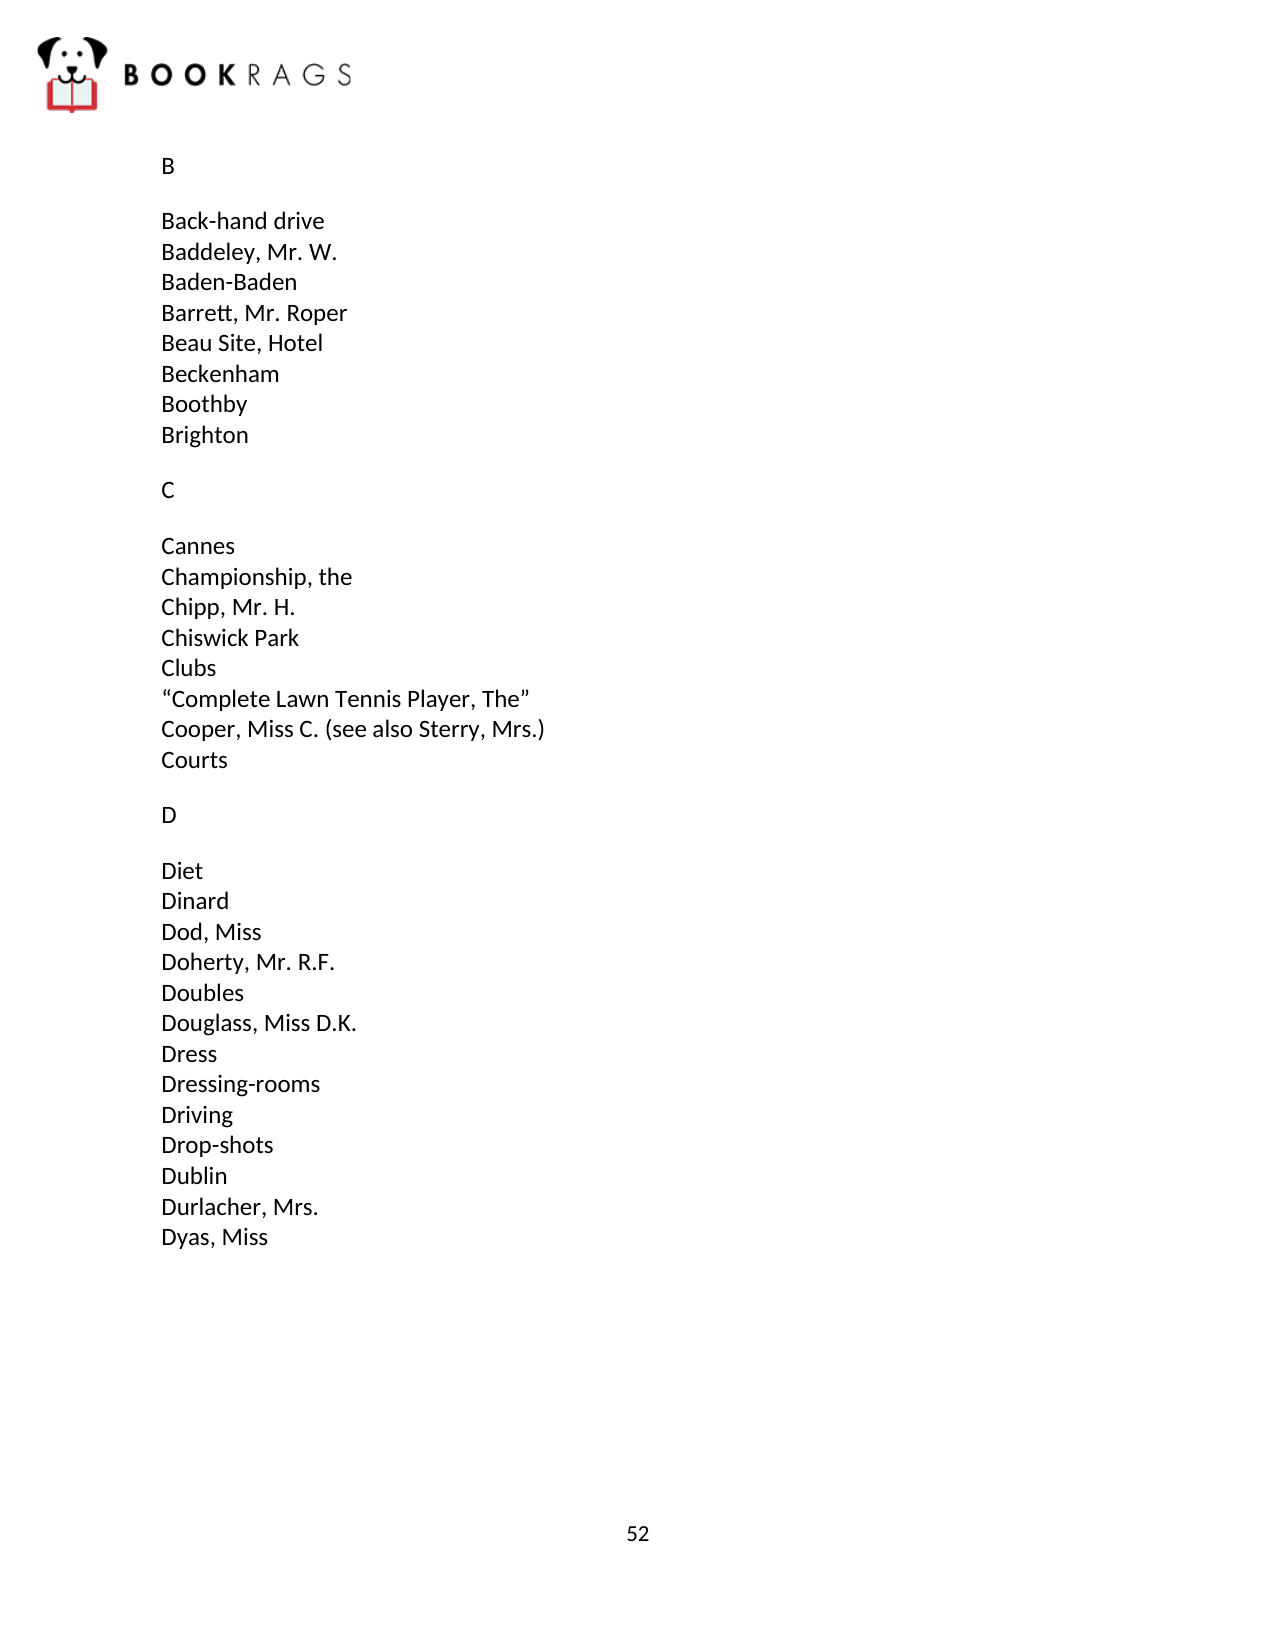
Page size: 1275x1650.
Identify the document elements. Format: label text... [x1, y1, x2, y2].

text C [150, 475, 1125, 505]
text Diet Dinard Dod, Miss Doherty, Mr. R.F. Doubles Douglass, Miss D.K. Dress Dressing-rooms Driving Drop-shots Dublin Durlacher, Mrs. Dyas, Miss [150, 855, 1125, 1252]
text B [150, 150, 1125, 181]
picture [37, 37, 351, 113]
text Back-hand drive Baddeley, Mr. W. Baden-Baden Barrett, Mr. Roper Beau Site, Hotel Beckenham Boothby Brighton [150, 206, 1125, 450]
text Cannes Championship, the Chipp, Mr. H. Chiswick Park Clubs “Complete Lawn Tennis Player, The” Cooper, Miss C. (see also Sterry, Mrs.) Courts [150, 530, 1125, 774]
text D [150, 799, 1125, 830]
